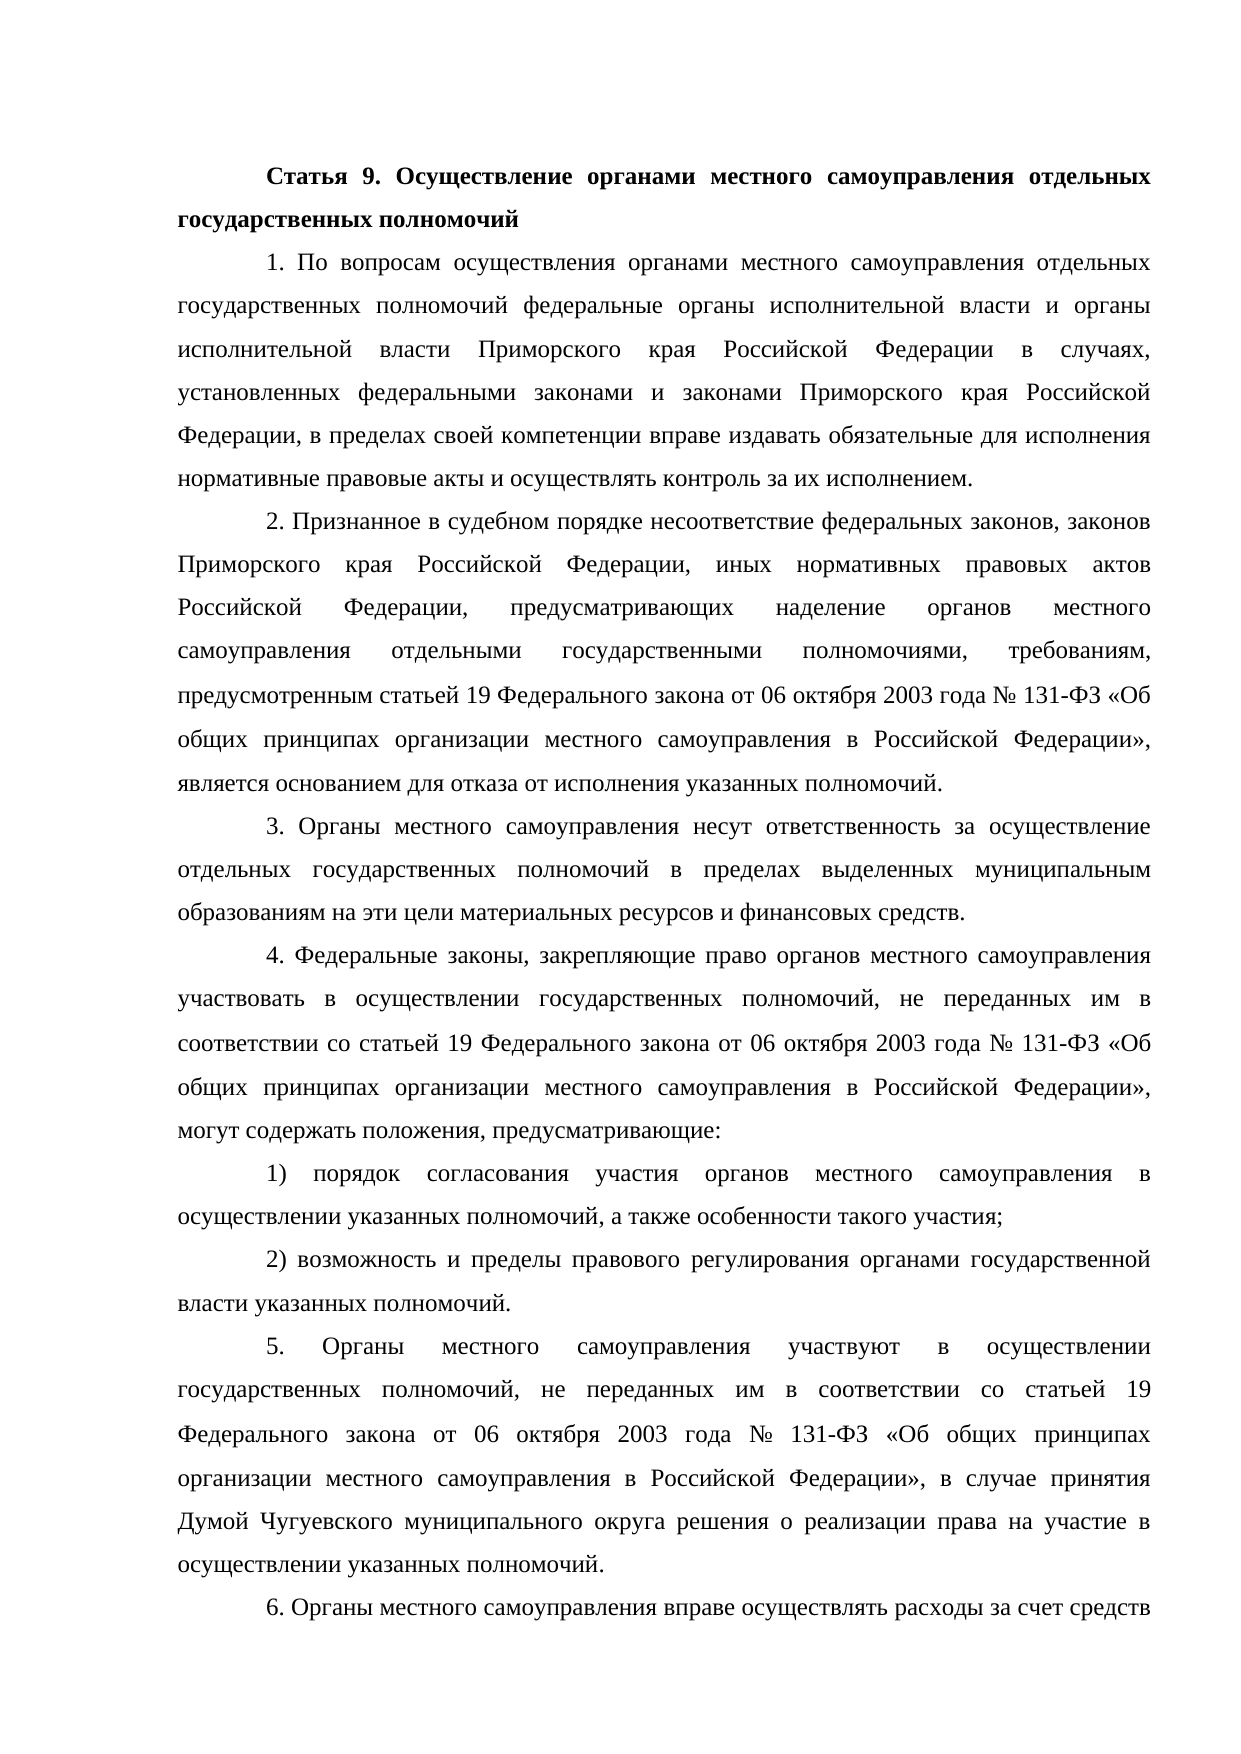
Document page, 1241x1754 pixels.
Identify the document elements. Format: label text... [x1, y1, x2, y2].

text 3. Органы местного самоуправления несут ответственность за осуществление отдельных государственных полномочий в пределах выделенных муниципальным образованиям на эти цели материальных ресурсов и финансовых средств. [177, 811, 1152, 926]
text Статья 9. Осуществление органами местного самоуправления отдельных государственных полномочий [177, 161, 1152, 233]
text 1. По вопросам осуществления органами местного самоуправления отдельных государственных полномочий федеральные органы исполнительной власти и органы исполнительной власти Приморского края Российской Федерации в случаях, установленных федеральными законами и законами Приморского края Российской Федерации, в пределах своей компетенции вправе издавать обязательные для исполнения нормативные правовые акты и осуществлять контроль за их исполнением. [177, 247, 1152, 492]
text 1) порядок согласования участия органов местного самоуправления в осуществлении указанных полномочий, а также особенности такого участия; [177, 1158, 1152, 1230]
text 4. Федеральные законы, закрепляющие право органов местного самоуправления участвовать в осуществлении государственных полномочий, не переданных им в соответствии со статьей 19 Федерального закона от 06 октября 2003 года № 131-ФЗ «Об общих принципах организации местного самоуправления в Российской Федерации», могут содержать положения, предусматривающие: [177, 940, 1152, 1144]
text 2. Признанное в судебном порядке несоответствие федеральных законов, законов Приморского края Российской Федерации, иных нормативных правовых актов Российской Федерации, предусматривающих наделение органов местного самоуправления отдельными государственными полномочиями, требованиям, предусмотренным статьей 19 Федерального закона от 06 октября 2003 года № 131-ФЗ «Об общих принципах организации местного самоуправления в Российской Федерации», является основанием для отказа от исполнения указанных полномочий. [177, 506, 1152, 796]
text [177, 1592, 1152, 1621]
text 2) возможность и пределы правового регулирования органами государственной власти указанных полномочий. [177, 1244, 1152, 1316]
text 5. Органы местного самоуправления участвуют в осуществлении государственных полномочий, не переданных им в соответствии со статьей 19 Федерального закона от 06 октября 2003 года № 131-ФЗ «Об общих принципах организации местного самоуправления в Российской Федерации», в случае принятия Думой Чугуевского муниципального округа решения о реализации права на участие в осуществлении указанных полномочий. [177, 1331, 1152, 1578]
